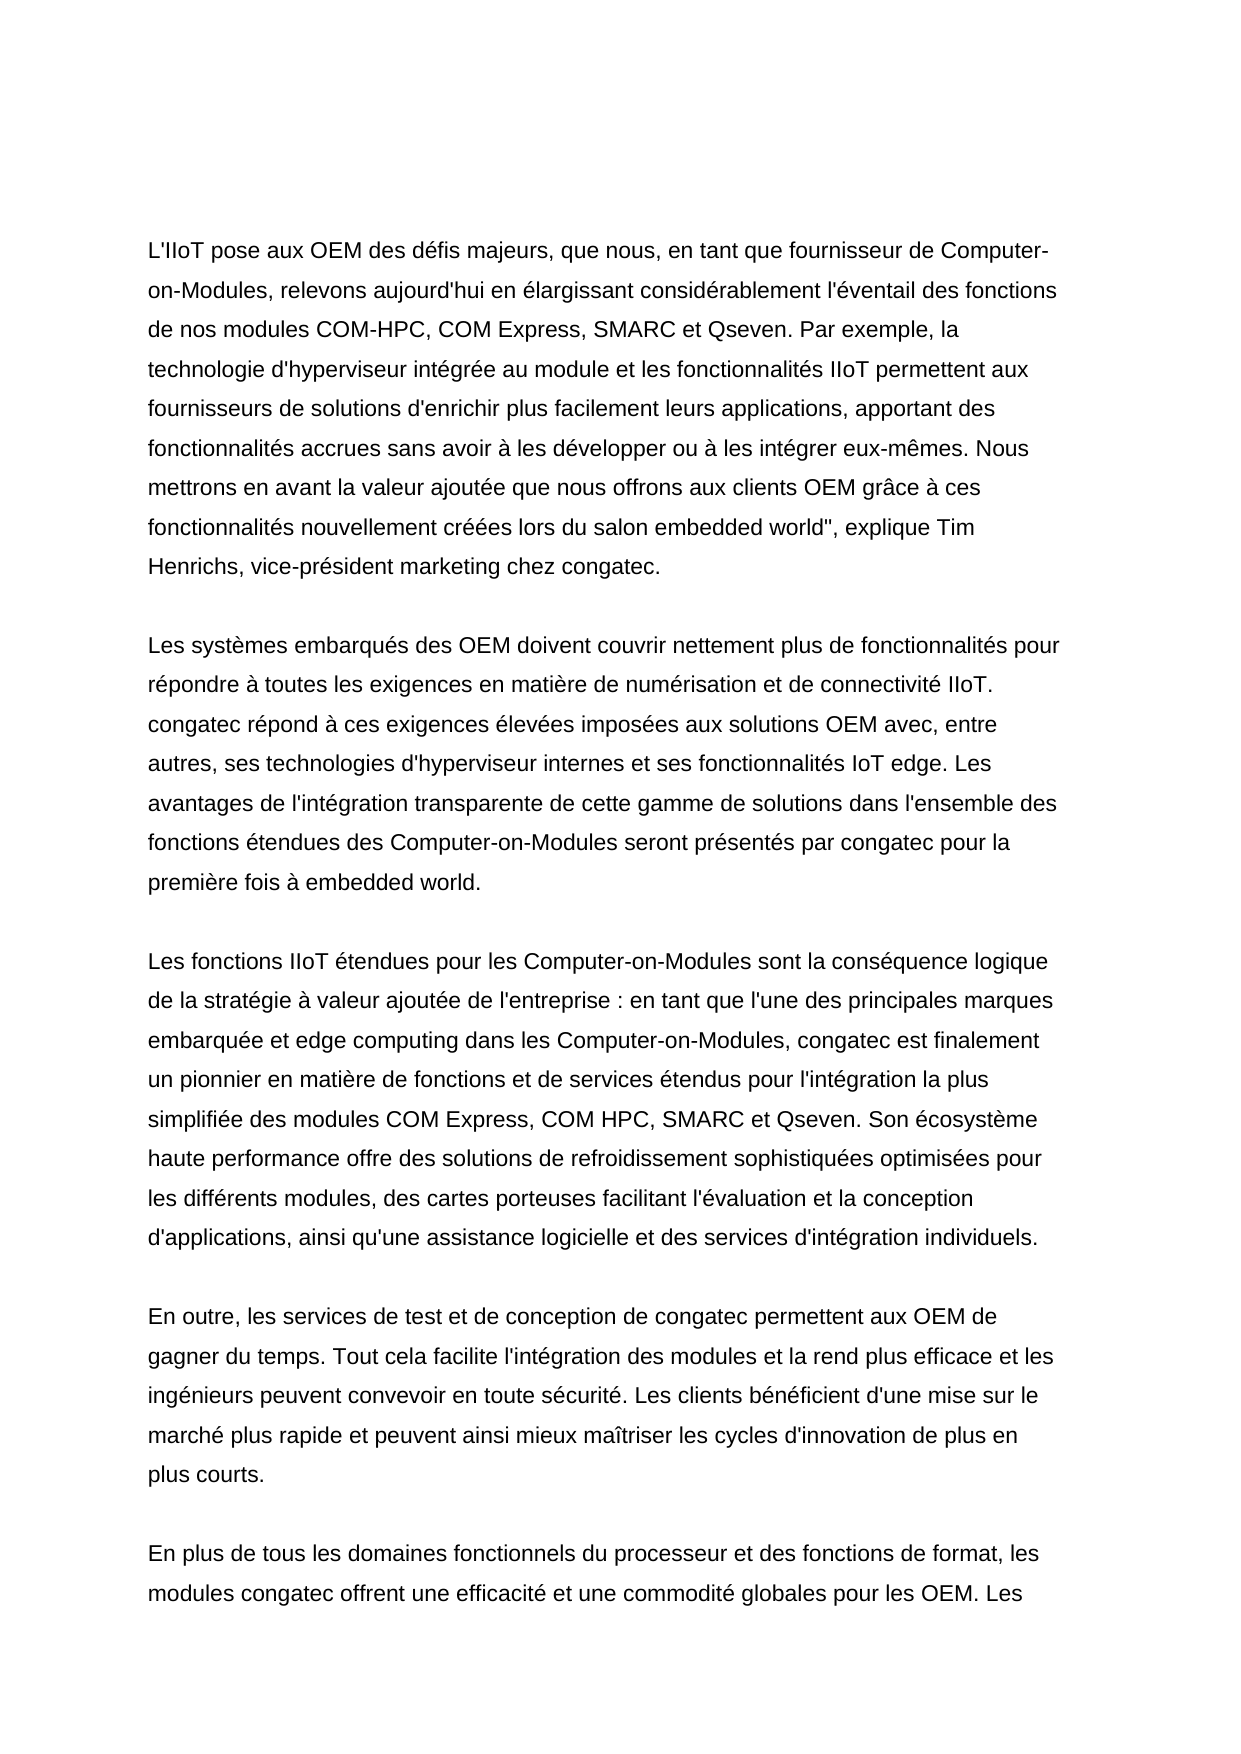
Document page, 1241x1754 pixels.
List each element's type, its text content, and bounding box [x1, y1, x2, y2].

text L'IIoT pose aux OEM des défis majeurs, que nous, en tant que fournisseur de Computer-on-Modules, relevons aujourd'hui en élargissant considérablement l'éventail des fonctions de nos modules COM-HPC, COM Express, SMARC et Qseven. Par exemple, la technologie d'hyperviseur intégrée au module et les fonctionnalités IIoT permettent aux fournisseurs de solutions d'enrichir plus facilement leurs applications, apportant des fonctionnalités accrues sans avoir à les développer ou à les intégrer eux-mêmes. Nous mettrons en avant la valeur ajoutée que nous offrons aux clients OEM grâce à ces fonctionnalités nouvellement créées lors du salon embedded world", explique Tim Henrichs, vice-président marketing chez congatec. [148, 237, 1063, 579]
text Les fonctions IIoT étendues pour les Computer-on-Modules sont la conséquence logique de la stratégie à valeur ajoutée de l'entreprise : en tant que l'une des principales marques embarquée et edge computing dans les Computer-on-Modules, congatec est finalement un pionnier en matière de fonctions et de services étendus pour l'intégration la plus simplifiée des modules COM Express, COM HPC, SMARC et Qseven. Son écosystème haute performance offre des solutions de refroidissement sophistiquées optimisées pour les différents modules, des cartes porteuses facilitant l'évaluation et la conception d'applications, ainsi qu'une assistance logicielle et des services d'intégration individuels. [148, 948, 1063, 1251]
text En outre, les services de test et de conception de congatec permettent aux OEM de gagner du temps. Tout cela facilite l'intégration des modules et la rend plus efficace et les ingénieurs peuvent convevoir en toute sécurité. Les clients bénéficient d'une mise sur le marché plus rapide et peuvent ainsi mieux maîtriser les cycles d'innovation de plus en plus courts. [148, 1303, 1063, 1487]
text Les systèmes embarqués des OEM doivent couvrir nettement plus de fonctionnalités pour répondre à toutes les exigences en matière de numérisation et de connectivité IIoT. congatec répond à ces exigences élevées imposées aux solutions OEM avec, entre autres, ses technologies d'hyperviseur internes et ses fonctionnalités IoT edge. Les avantages de l'intégration transparente de cette gamme de solutions dans l'ensemble des fonctions étendues des Computer-on-Modules seront présentés par congatec pour la première fois à embedded world. [148, 632, 1063, 895]
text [148, 1540, 1063, 1606]
